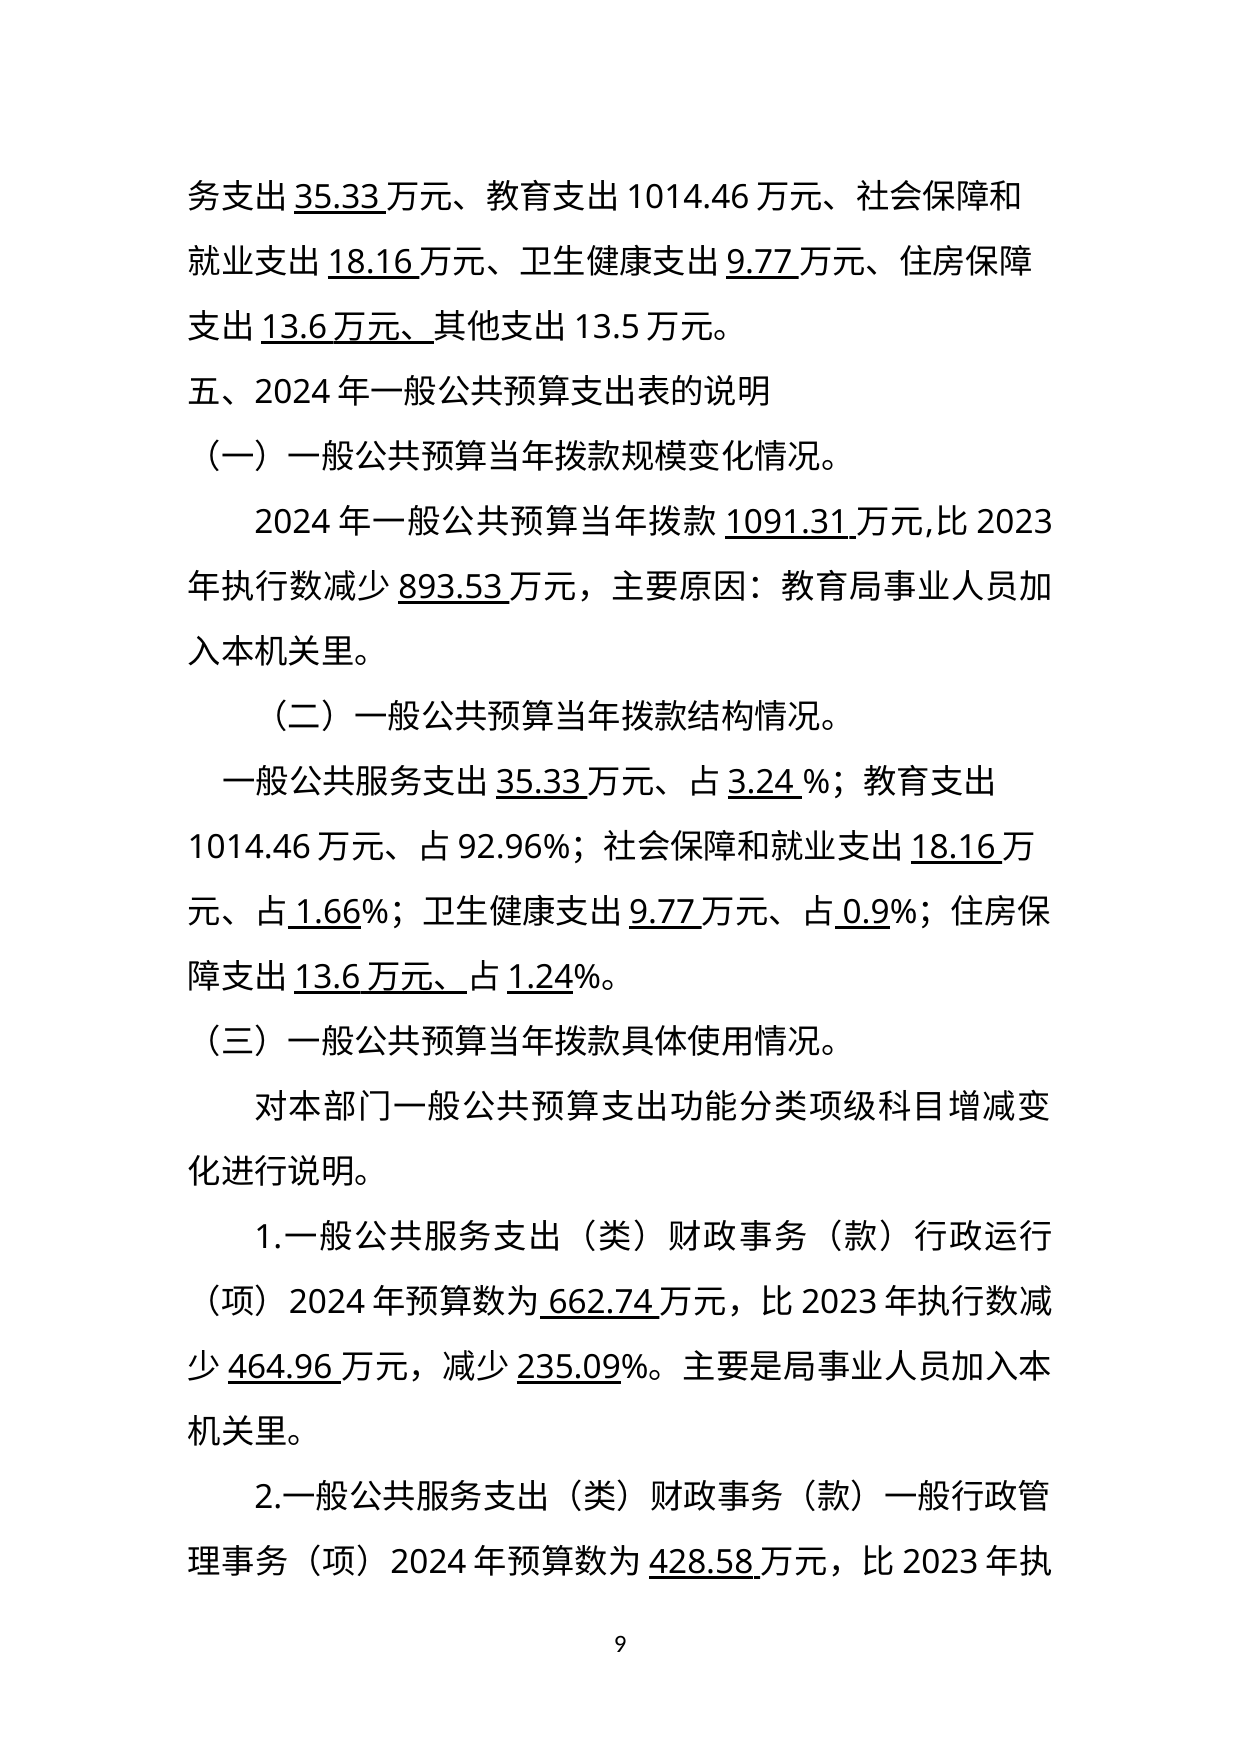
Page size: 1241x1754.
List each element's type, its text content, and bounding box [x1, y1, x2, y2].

text 五、2024年一般公共预算支出表的说明 [187, 357, 1053, 422]
list 一般公共服务支出35.33万元、占3.24 %；教育支出1014.46万元、占92.96%；社会保障和就业支出18.16万元、占 1.66%；卫生健康支出9.77万元、占 0.9%；住房保障支出13.6万元、占1.24%。 [187, 747, 1053, 1007]
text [187, 1462, 1053, 1592]
text （一）一般公共预算当年拨款规模变化情况。 [187, 422, 1053, 487]
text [187, 162, 1053, 357]
text 1.一般公共服务支出（类）财政事务（款）行政运行（项）2024年预算数为 662.74万元，比2023年执行数减少464.96 万元，减少235.09%。主要是局事业人员加入本机关里。 [187, 1202, 1053, 1462]
text （三）一般公共预算当年拨款具体使用情况。 [187, 1007, 1053, 1072]
list 一般公共预算当年拨款结构情况。 [187, 682, 1053, 747]
text 对本部门一般公共预算支出功能分类项级科目增减变化进行说明。 [187, 1072, 1053, 1202]
text 2024年一般公共预算当年拨款1091.31万元,比2023 年执行数减少893.53万元，主要原因：教育局事业人员加入本机关里。 [187, 487, 1053, 682]
